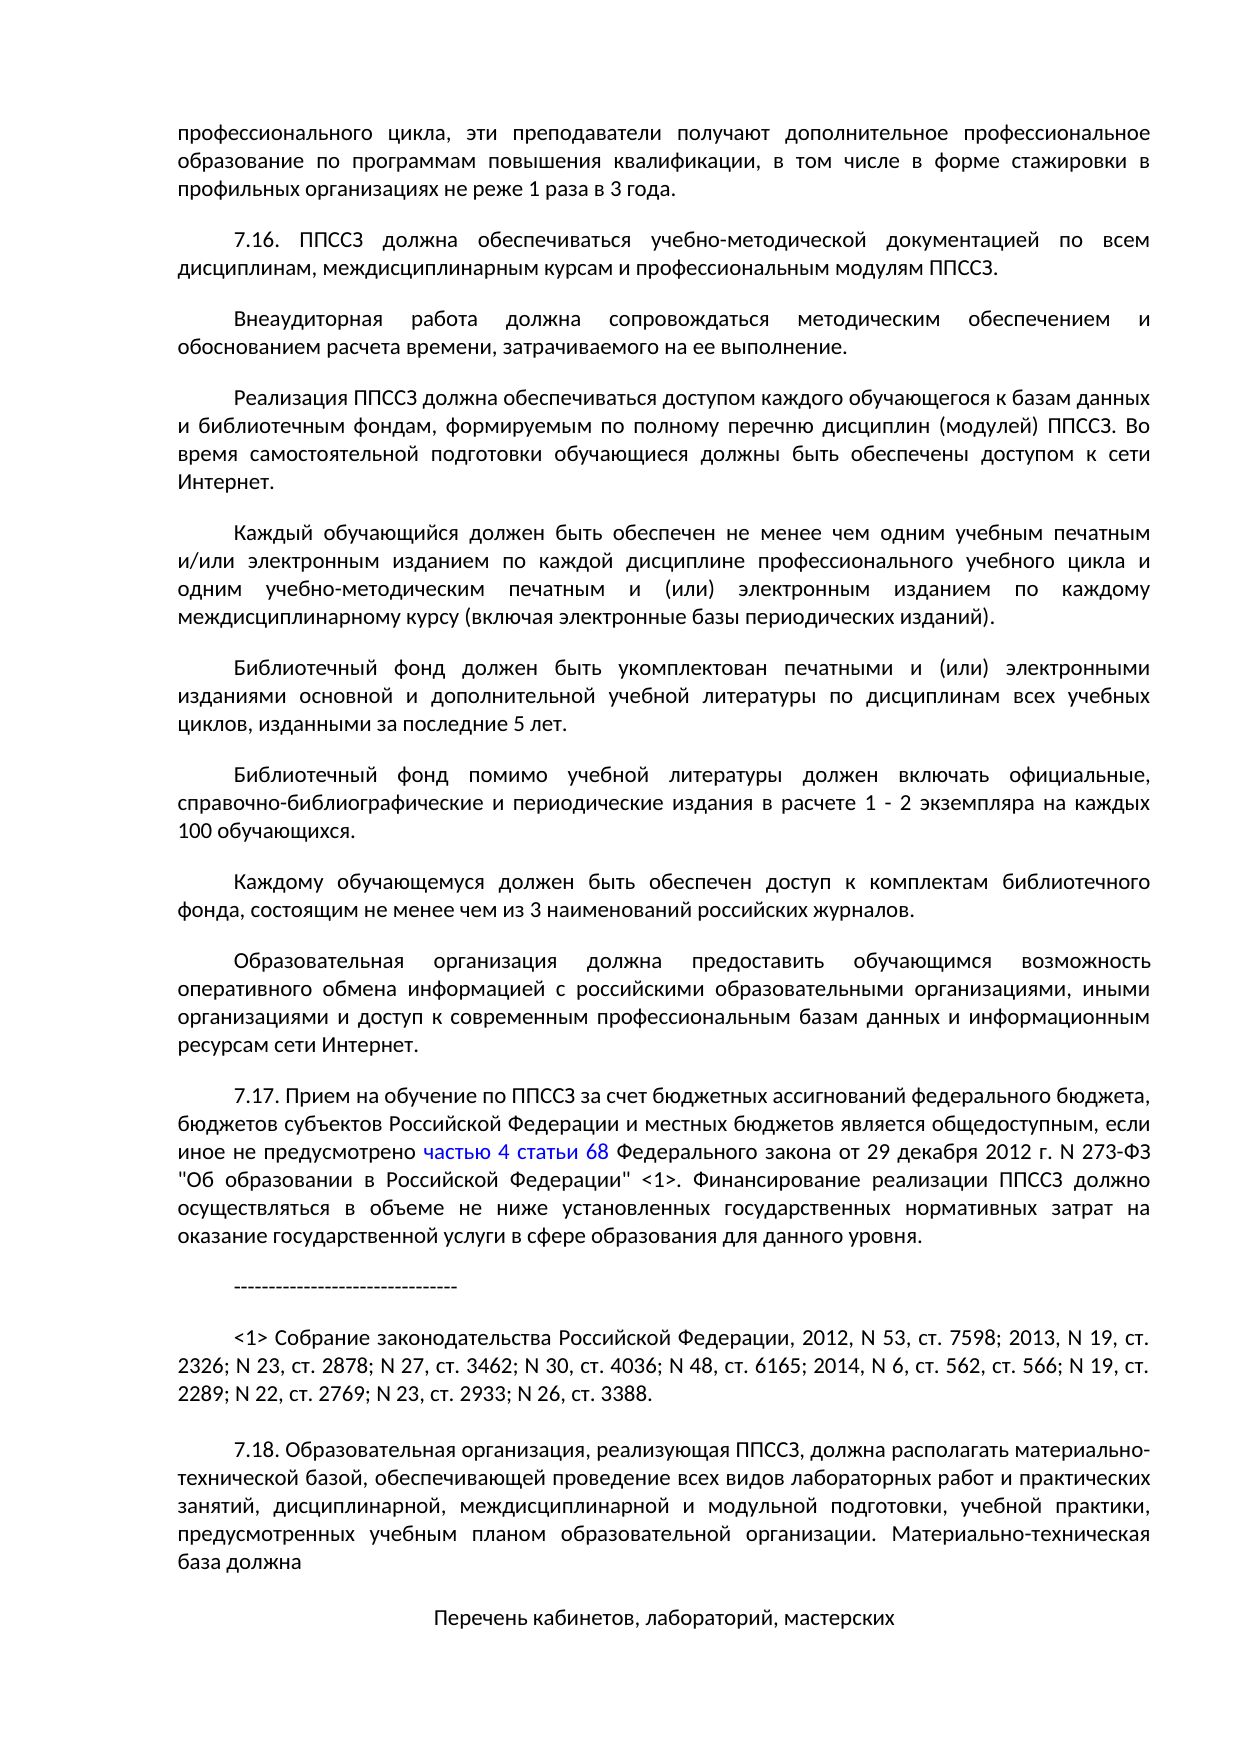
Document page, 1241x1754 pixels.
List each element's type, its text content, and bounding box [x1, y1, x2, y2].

text 7.18. Образовательная организация, реализующая ППССЗ, должна располагать материально-технической базой, обеспечивающей проведение всех видов лабораторных работ и практических занятий, дисциплинарной, междисциплинарной и модульной подготовки, учебной практики, предусмотренных учебным планом образовательной организации. Материально-техническая база должна [177, 1435, 1152, 1575]
text Каждому обучающемуся должен быть обеспечен доступ к комплектам библиотечного фонда, состоящим не менее чем из 3 наименований российских журналов. [177, 867, 1152, 923]
text Реализация ППССЗ должна обеспечиваться доступом каждого обучающегося к базам данных и библиотечным фондам, формируемым по полному перечню дисциплин (модулей) ППССЗ. Во время самостоятельной подготовки обучающиеся должны быть обеспечены доступом к сети Интернет. [177, 383, 1152, 495]
text 7.16. ППССЗ должна обеспечиваться учебно-методической документацией по всем дисциплинам, междисциплинарным курсам и профессиональным модулям ППССЗ. [177, 225, 1152, 281]
text Библиотечный фонд должен быть укомплектован печатными и (или) электронными изданиями основной и дополнительной учебной литературы по дисциплинам всех учебных циклов, изданными за последние 5 лет. [177, 653, 1152, 737]
text -------------------------------- [177, 1272, 1152, 1300]
text Внеаудиторная работа должна сопровождаться методическим обеспечением и обоснованием расчета времени, затрачиваемого на ее выполнение. [177, 304, 1152, 360]
text Библиотечный фонд помимо учебной литературы должен включать официальные, справочно-библиографические и периодические издания в расчете 1 - 2 экземпляра на каждых 100 обучающихся. [177, 760, 1152, 844]
text Перечень кабинетов, лабораторий, мастерских [177, 1603, 1152, 1631]
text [177, 118, 1152, 202]
text <1> Собрание законодательства Российской Федерации, 2012, N 53, ст. 7598; 2013, N 19, ст. 2326; N 23, ст. 2878; N 27, ст. 3462; N 30, ст. 4036; N 48, ст. 6165; 2014, N 6, ст. 562, ст. 566; N 19, ст. 2289; N 22, ст. 2769; N 23, ст. 2933; N 26, ст. 3388. [177, 1323, 1152, 1407]
text Образовательная организация должна предоставить обучающимся возможность оперативного обмена информацией с российскими образовательными организациями, иными организациями и доступ к современным профессиональным базам данных и информационным ресурсам сети Интернет. [177, 946, 1152, 1058]
text Каждый обучающийся должен быть обеспечен не менее чем одним учебным печатным и/или электронным изданием по каждой дисциплине профессионального учебного цикла и одним учебно-методическим печатным и (или) электронным изданием по каждому междисциплинарному курсу (включая электронные базы периодических изданий). [177, 518, 1152, 630]
text 7.17. Прием на обучение по ППССЗ за счет бюджетных ассигнований федерального бюджета, бюджетов субъектов Российской Федерации и местных бюджетов является общедоступным, если иное не предусмотрено частью 4 статьи 68 Федерального закона от 29 декабря 2012 г. N 273-ФЗ "Об образовании в Российской Федерации" <1>. Финансирование реализации ППССЗ должно осуществляться в объеме не ниже установленных государственных нормативных затрат на оказание государственной услуги в сфере образования для данного уровня. [177, 1081, 1152, 1249]
